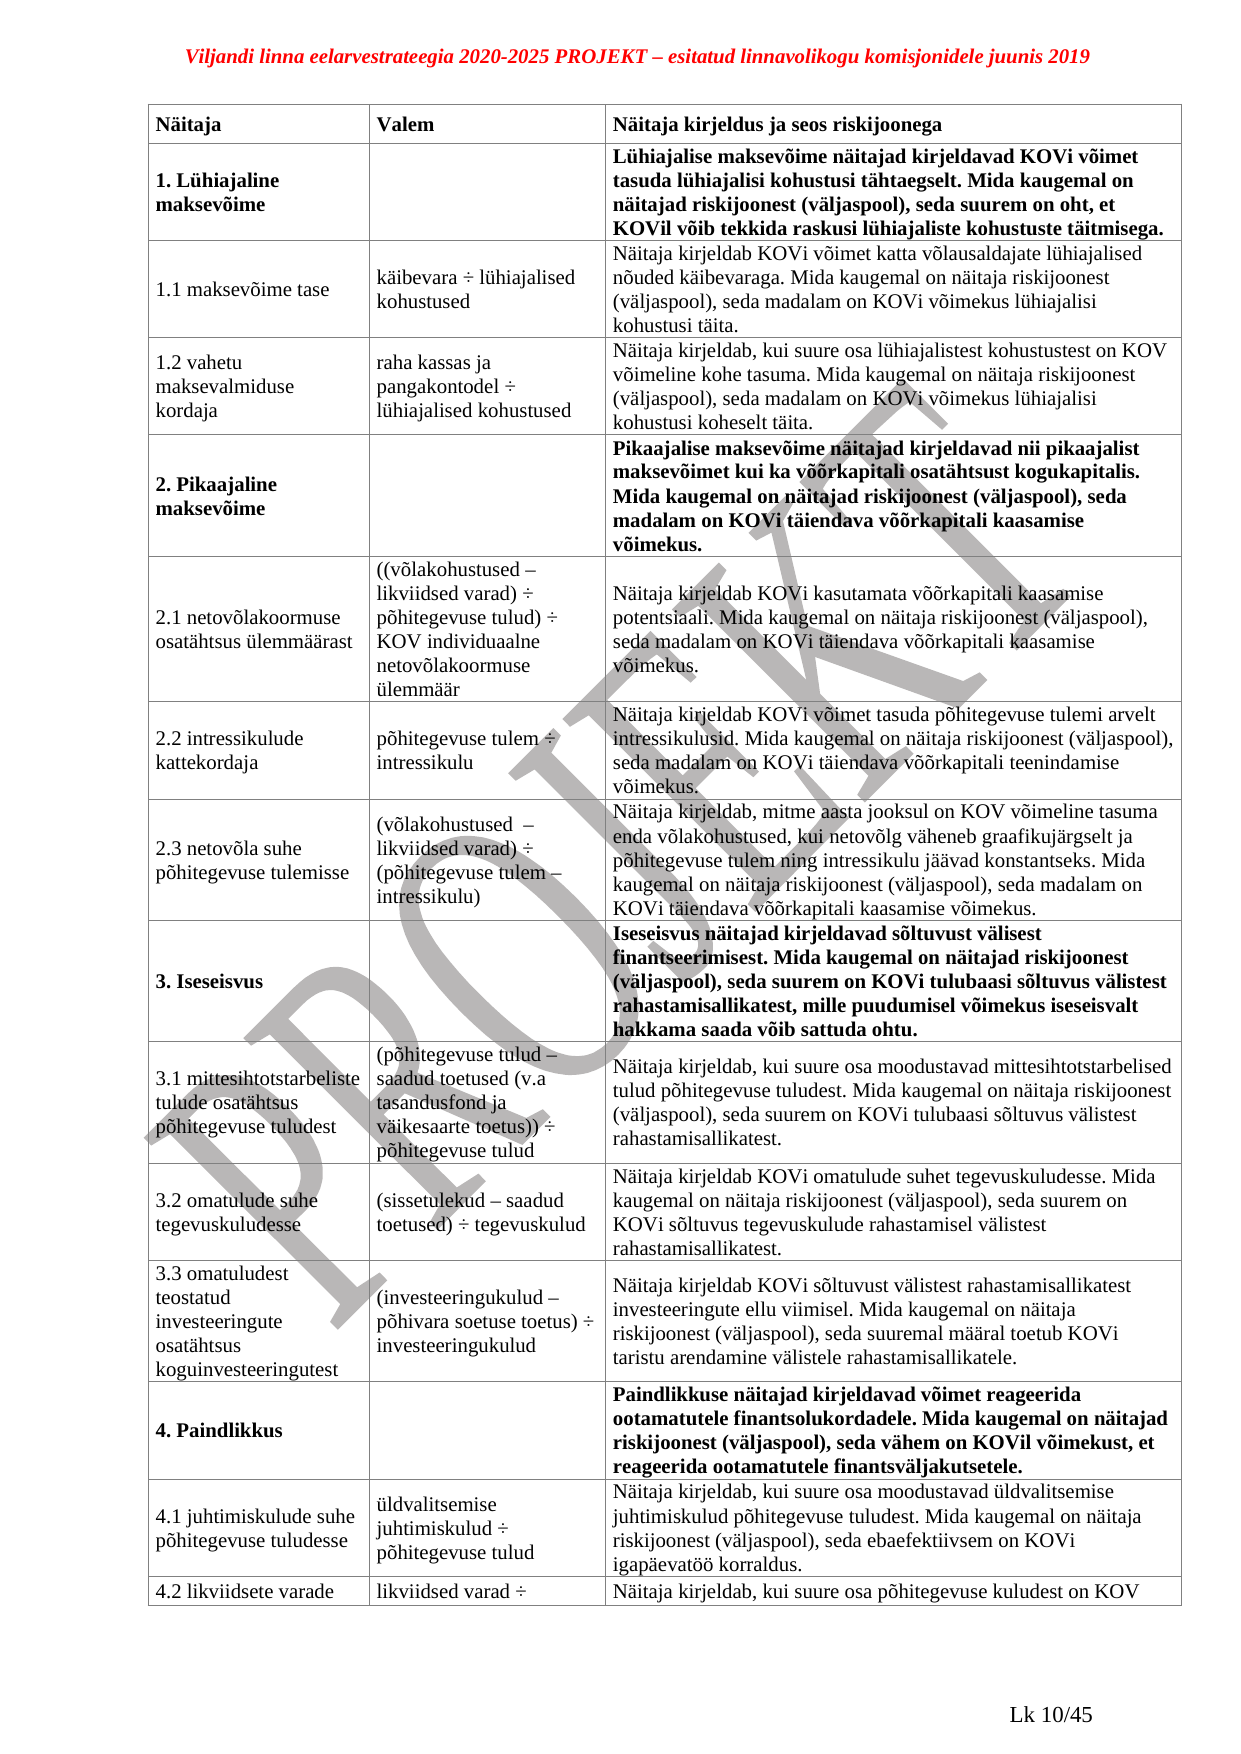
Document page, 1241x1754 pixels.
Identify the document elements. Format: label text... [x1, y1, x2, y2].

table_cell Näitaja kirjeldab, kui suure osa lühiajalistest kohustustest on KOV võimeline kohe tasuma. Mida kaugemal on näitaja riskijoonest (väljaspool), seda madalam on KOVi võimekus lühiajalisi kohustusi koheselt täita. [606, 338, 1181, 434]
table_cell üldvalitsemise juhtimiskulud ÷ põhitegevuse tulud [370, 1480, 605, 1576]
table_cell raha kassas ja pangakontodel ÷ lühiajalised kohustused [370, 338, 605, 434]
table_cell 2. Pikaajaline maksevõime [149, 435, 369, 556]
table_cell likviidsed varad ÷ põhitegevuse kulud [370, 1577, 605, 1605]
table_cell 4.1 juhtimiskulude suhe põhitegevuse tuludesse [149, 1480, 369, 1576]
table_cell [370, 1382, 605, 1478]
table_cell Näitaja kirjeldab KOVi sõltuvust välistest rahastamisallikatest investeeringute ellu viimisel. Mida kaugemal on näitaja riskijoonest (väljaspool), seda suuremal määral toetub KOVi taristu arendamine välistele rahastamisallikatele. [606, 1261, 1181, 1381]
table_cell 1.1 maksevõime tase [149, 241, 369, 337]
table_cell 2.3 netovõla suhe põhitegevuse tulemisse [149, 800, 369, 920]
table_cell 3.1 mittesihtotstarbeliste tulude osatähtsus põhitegevuse tuludest [149, 1042, 369, 1162]
table_cell 4. Paindlikkus [149, 1382, 369, 1478]
table_cell Näitaja kirjeldab KOVi võimet tasuda põhitegevuse tulemi arvelt intressikulusid. Mida kaugemal on näitaja riskijoonest (väljaspool), seda madalam on KOVi täiendava võõrkapitali teenindamise võimekus. [606, 702, 1181, 798]
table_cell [606, 1577, 1181, 1605]
table_cell (võlakohustused – likviidsed varad) ÷ (põhitegevuse tulem – intressikulu) [370, 800, 605, 920]
table_cell 2.2 intressikulude kattekordaja [149, 702, 369, 798]
table_cell [370, 435, 605, 556]
table_cell (sissetulekud – saadud toetused) ÷ tegevuskulud [370, 1164, 605, 1260]
table_header Näitaja kirjeldus ja seos riskijoonega [606, 105, 1181, 142]
table_cell Näitaja kirjeldab KOVi kasutamata võõrkapitali kaasamise potentsiaali. Mida kaugemal on näitaja riskijoonest (väljaspool), seda madalam on KOVi täiendava võõrkapitali kaasamise võimekus. [606, 557, 1181, 701]
table_cell Paindlikkuse näitajad kirjeldavad võimet reageerida ootamatutele finantsolukordadele. Mida kaugemal on näitajad riskijoonest (väljaspool), seda vähem on KOVil võimekust, et reageerida ootamatutele finantsväljakutsetele. [606, 1382, 1181, 1478]
table_cell 1. Lühiajaline maksevõime [149, 144, 369, 240]
table_cell põhitegevuse tulem ÷ intressikulu [370, 702, 605, 798]
table_cell [370, 144, 605, 240]
table_cell 3.2 omatulude suhe tegevuskuludesse [149, 1164, 369, 1260]
table_header Valem [370, 105, 605, 142]
table_cell Näitaja kirjeldab, mitme aasta jooksul on KOV võimeline tasuma enda võlakohustused, kui netovõlg väheneb graafikujärgselt ja põhitegevuse tulem ning intressikulu jäävad konstantseks. Mida kaugemal on näitaja riskijoonest (väljaspool), seda madalam on KOVi täiendava võõrkapitali kaasamise võimekus. [606, 800, 1181, 920]
table_cell käibevara ÷ lühiajalised kohustused [370, 241, 605, 337]
table_cell Näitaja kirjeldab, kui suure osa moodustavad mittesihtotstarbelised tulud põhitegevuse tuludest. Mida kaugemal on näitaja riskijoonest (väljaspool), seda suurem on KOVi tulubaasi sõltuvus välistest rahastamisallikatest. [606, 1042, 1181, 1162]
table_cell Näitaja kirjeldab, kui suure osa moodustavad üldvalitsemise juhtimiskulud põhitegevuse tuludest. Mida kaugemal on näitaja riskijoonest (väljaspool), seda ebaefektiivsem on KOVi igapäevatöö korraldus. [606, 1480, 1181, 1576]
table_cell 3. Iseseisvus [149, 921, 369, 1041]
table_cell [370, 921, 605, 1041]
table_cell 2.1 netovõlakoormuse osatähtsus ülemmäärast [149, 557, 369, 701]
table_cell Näitaja kirjeldab KOVi võimet katta võlausaldajate lühiajalised nõuded käibevaraga. Mida kaugemal on näitaja riskijoonest (väljaspool), seda madalam on KOVi võimekus lühiajalisi kohustusi täita. [606, 241, 1181, 337]
table_cell (investeeringukulud – põhivara soetuse toetus) ÷ investeeringukulud [370, 1261, 605, 1381]
table_cell ((võlakohustused – likviidsed varad) ÷ põhitegevuse tulud) ÷ KOV individuaalne netovõlakoormuse ülemmäär [370, 557, 605, 701]
table_cell (põhitegevuse tulud – saadud toetused (v.a tasandusfond ja väikesaarte toetus)) ÷ põhitegevuse tulud [370, 1042, 605, 1162]
table_cell Lühiajalise maksevõime näitajad kirjeldavad KOVi võimet tasuda lühiajalisi kohustusi tähtaegselt. Mida kaugemal on näitajad riskijoonest (väljaspool), seda suurem on oht, et KOVil võib tekkida raskusi lühiajaliste kohustuste täitmisega. [606, 144, 1181, 240]
table_cell Pikaajalise maksevõime näitajad kirjeldavad nii pikaajalist maksevõimet kui ka võõrkapitali osatähtsust kogukapitalis. Mida kaugemal on näitajad riskijoonest (väljaspool), seda madalam on KOVi täiendava võõrkapitali kaasamise võimekus. [606, 435, 1181, 556]
table_cell Iseseisvus näitajad kirjeldavad sõltuvust välisest finantseerimisest. Mida kaugemal on näitajad riskijoonest (väljaspool), seda suurem on KOVi tulubaasi sõltuvus välistest rahastamisallikatest, mille puudumisel võimekus iseseisvalt hakkama saada võib sattuda ohtu. [606, 921, 1181, 1041]
table_cell 3.3 omatuludest teostatud investeeringute osatähtsus koguinvesteeringutest [149, 1261, 369, 1381]
table_cell 1.2 vahetu maksevalmiduse kordaja [149, 338, 369, 434]
table_header Näitaja [149, 105, 369, 142]
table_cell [149, 1577, 369, 1605]
table_cell Näitaja kirjeldab KOVi omatulude suhet tegevuskuludesse. Mida kaugemal on näitaja riskijoonest (väljaspool), seda suurem on KOVi sõltuvus tegevuskulude rahastamisel välistest rahastamisallikatest. [606, 1164, 1181, 1260]
